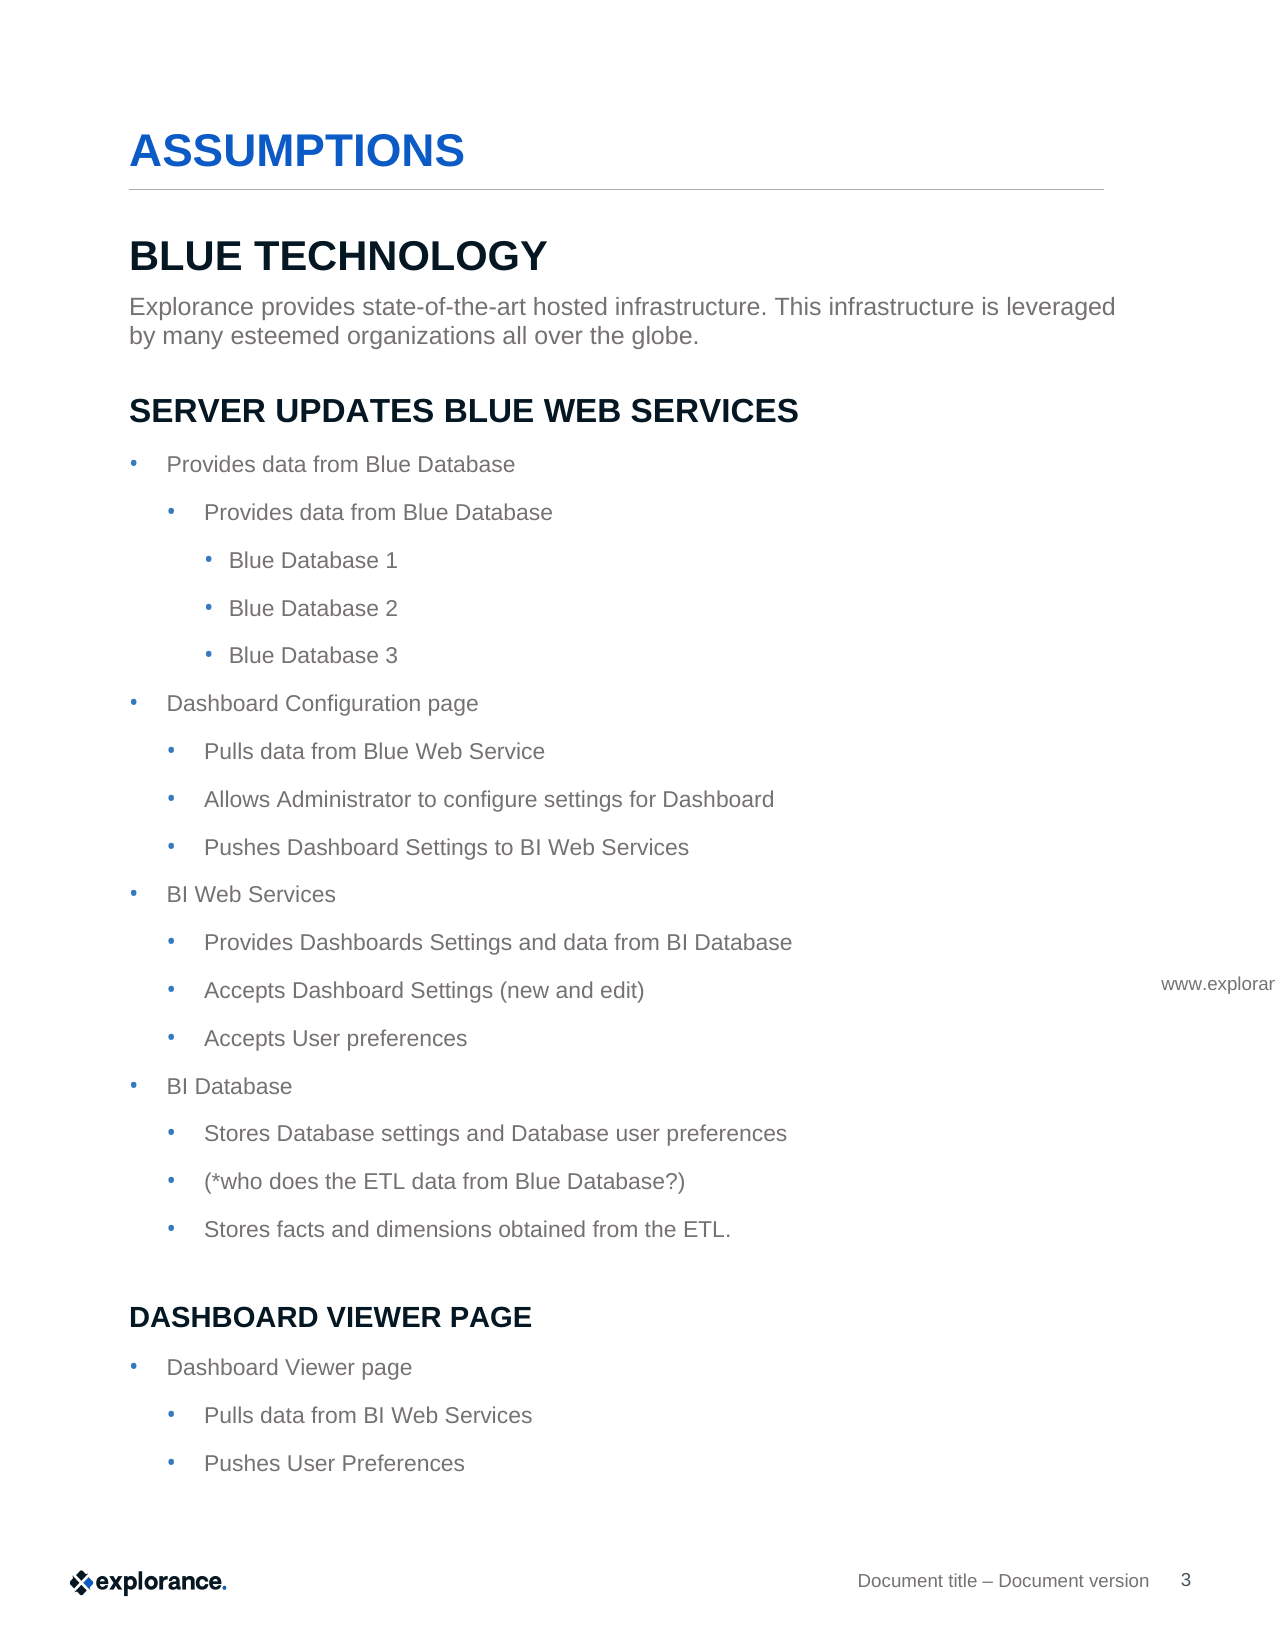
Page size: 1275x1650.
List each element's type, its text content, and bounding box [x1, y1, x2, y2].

picture [69, 1570, 227, 1597]
text Stores facts and dimensions obtained from the ETL. [166, 1211, 1101, 1245]
text Allows Administrator to configure settings for Dashboard [166, 780, 1101, 814]
text Blue Database 2 [204, 589, 1101, 623]
text Provides data from Blue Database [129, 446, 1101, 480]
text Accepts User preferences [166, 1019, 1101, 1053]
text Explorance provides state-of-the-art hosted infrastructure. This infrastructure is leveraged by many esteemed organizations all over the globe. [129, 292, 1147, 350]
text Dashboard Viewer page [129, 1349, 1101, 1383]
text Pulls data from Blue Web Service [166, 733, 1101, 767]
subtitle Assumptions [129, 123, 1147, 176]
subtitle SERVER UPDATES Blue Web Services [129, 391, 1147, 429]
text Accepts Dashboard Settings (new and edit) [166, 972, 1101, 1006]
text Provides data from Blue Database [166, 493, 1101, 528]
subtitle Blue Technology [129, 231, 1147, 279]
text Pushes Dashboard Settings to BI Web Services [166, 828, 1101, 862]
text Blue Database 3 [204, 637, 1101, 671]
text Blue Database 1 [204, 541, 1101, 575]
text BI Web Services [129, 876, 1101, 910]
text Stores Database settings and Database user preferences [166, 1115, 1101, 1149]
text Pulls data from BI Web Services [166, 1397, 1101, 1431]
text Dashboard Configuration page [129, 685, 1101, 719]
subtitle Dashboard Viewer page [129, 1300, 1147, 1333]
text BI Database [129, 1067, 1101, 1101]
text (*who does the ETL data from Blue Database?) [166, 1163, 1101, 1197]
text Pushes User Preferences [166, 1444, 1101, 1479]
text Provides Dashboards Settings and data from BI Database [166, 924, 1101, 958]
